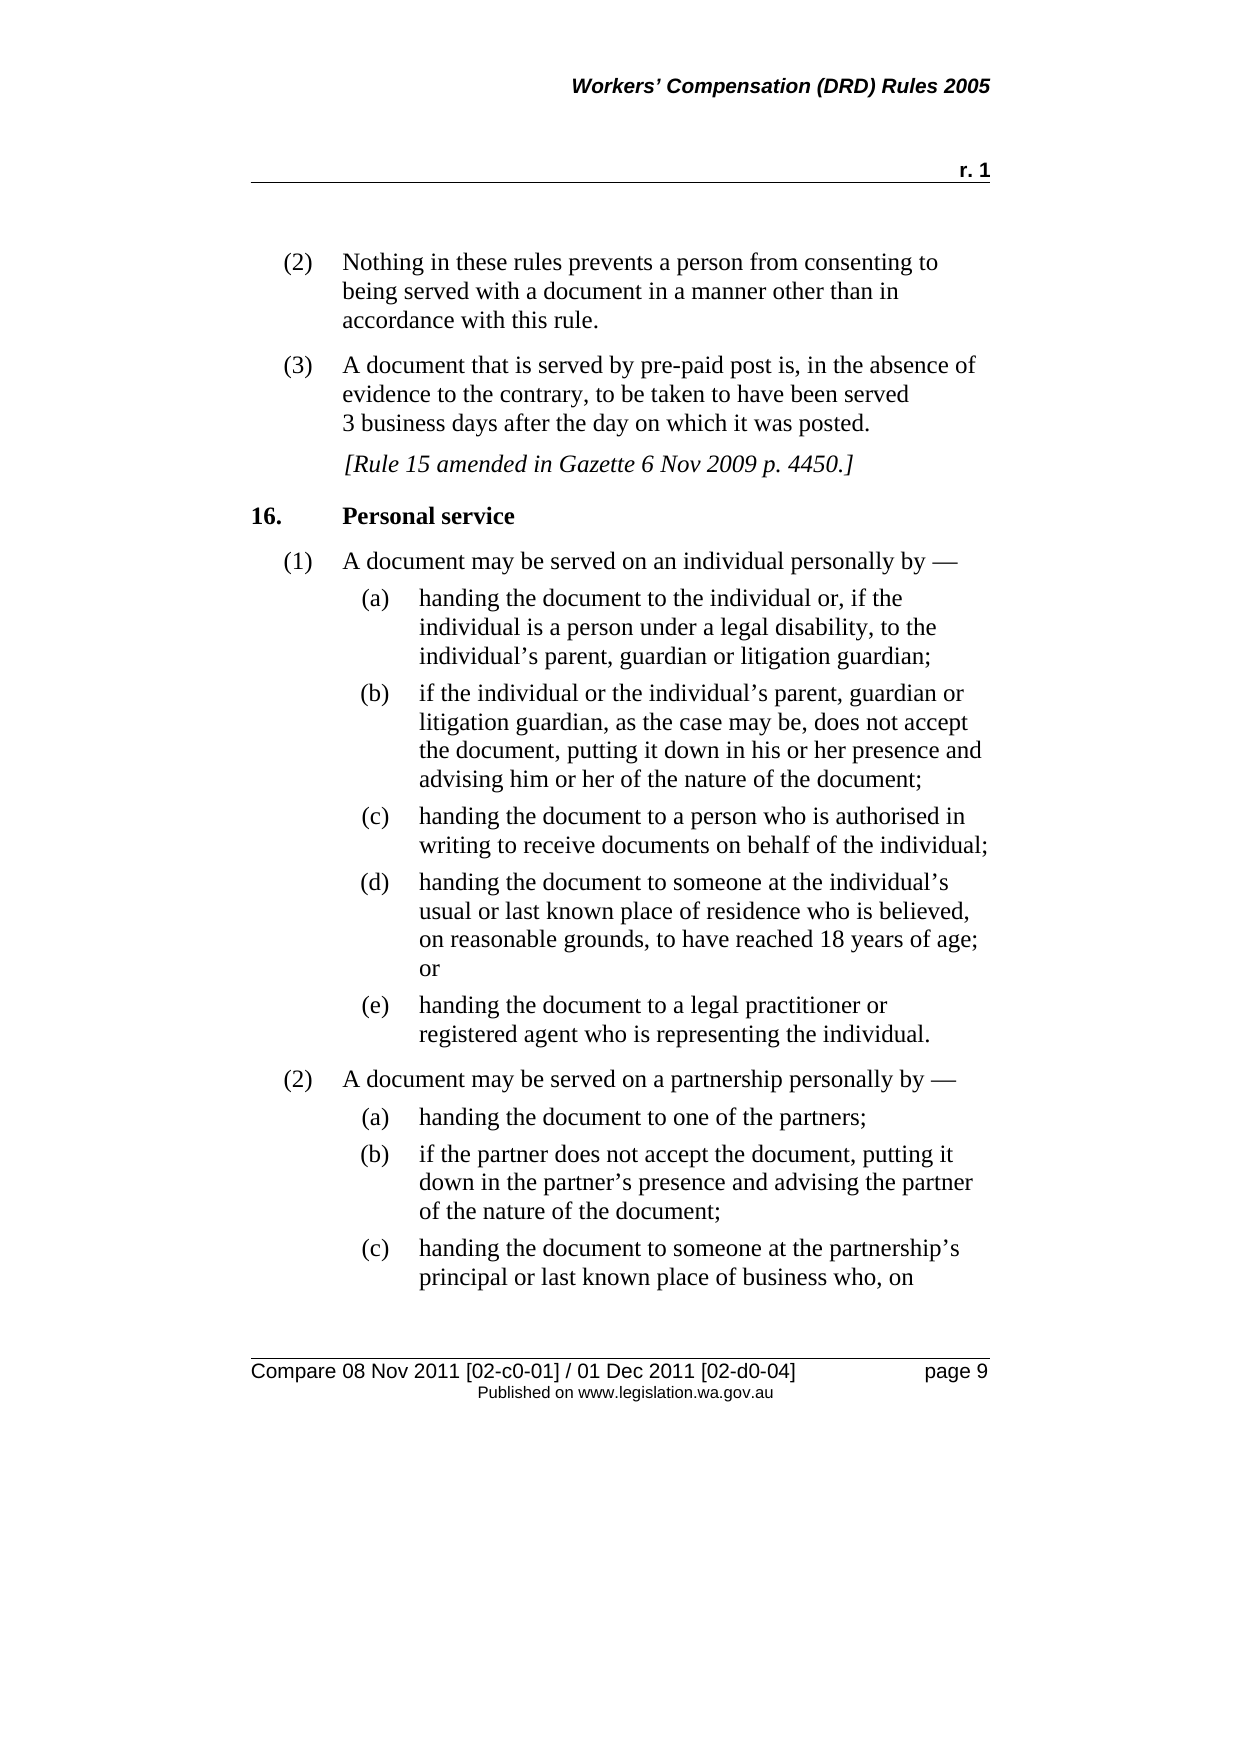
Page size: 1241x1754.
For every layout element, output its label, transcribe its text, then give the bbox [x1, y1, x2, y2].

text (2) Nothing in these rules prevents a person from consenting to being served with a document in a manner other than in accordance with this rule. [251, 247, 990, 334]
text (1) A document may be served on an individual personally by — [251, 546, 990, 575]
text (a) handing the document to the individual or, if the individual is a person under a legal disability, to the individual’s parent, guardian or litigation guardian; [251, 583, 990, 669]
text (e) handing the document to a legal practitioner or registered agent who is representing the individual. [251, 990, 990, 1048]
text (b) if the partner does not accept the document, putting it down in the partner’s presence and advising the partner of the nature of the document; [251, 1139, 990, 1225]
text (c) handing the document to a person who is authorised in writing to receive documents on behalf of the individual; [251, 801, 990, 859]
text (3) A document that is served by pre-paid post is, in the absence of evidence to the contrary, to be taken to have been served 3 business days after the day on which it was posted. [251, 350, 990, 437]
text (2) A document may be served on a partnership personally by — [251, 1064, 990, 1093]
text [251, 1233, 990, 1291]
text [Rule 15 amended in Gazette 6 Nov 2009 p. 4450.] [251, 449, 990, 478]
subtitle 16. Personal service [251, 501, 990, 529]
text (b) if the individual or the individual’s parent, guardian or litigation guardian, as the case may be, does not accept the document, putting it down in his or her presence and advising him or her of the nature of the document; [251, 678, 990, 793]
text (d) handing the document to someone at the individual’s usual or last known place of residence who is believed, on reasonable grounds, to have reached 18 years of age; or [251, 867, 990, 982]
text (a) handing the document to one of the partners; [251, 1102, 990, 1130]
